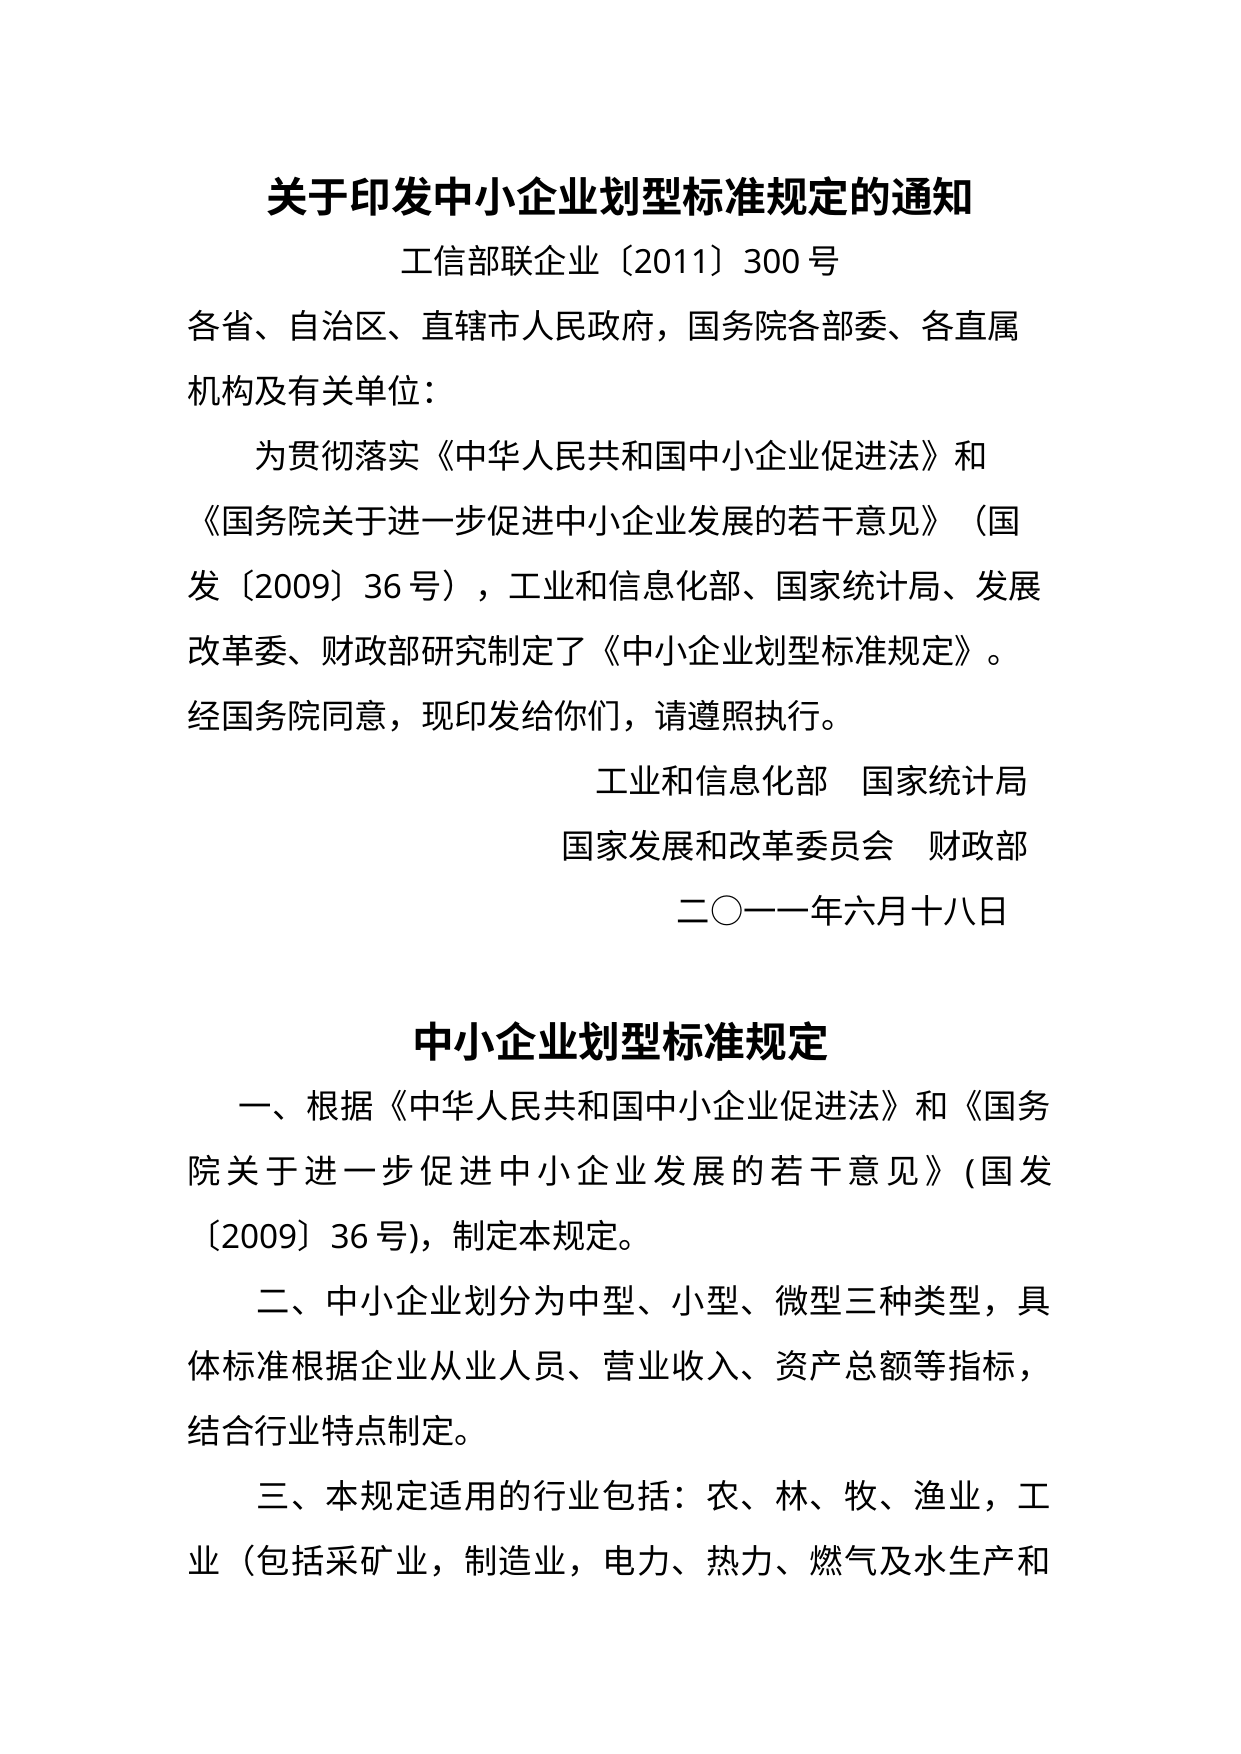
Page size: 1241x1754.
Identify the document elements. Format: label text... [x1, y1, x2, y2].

text 各省、自治区、直辖市人民政府，国务院各部委、各直属机构及有关单位： 为贯彻落实《中华人民共和国中小企业促进法》和《国务院关于进一步促进中小企业发展的若干意见》（国发〔2009〕36号），工业和信息化部、国家统计局、发展改革委、财政部研究制定了《中小企业划型标准规定》。经国务院同意，现印发给你们，请遵照执行。 工业和信息化部 国家统计局 国家发展和改革委员会 财政部 二○一一年六月十八日 [187, 292, 1053, 942]
text 关于印发中小企业划型标准规定的通知 工信部联企业〔2011〕300号 [187, 162, 1053, 292]
text 中小企业划型标准规定 [187, 1007, 1053, 1072]
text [187, 1072, 1053, 1592]
